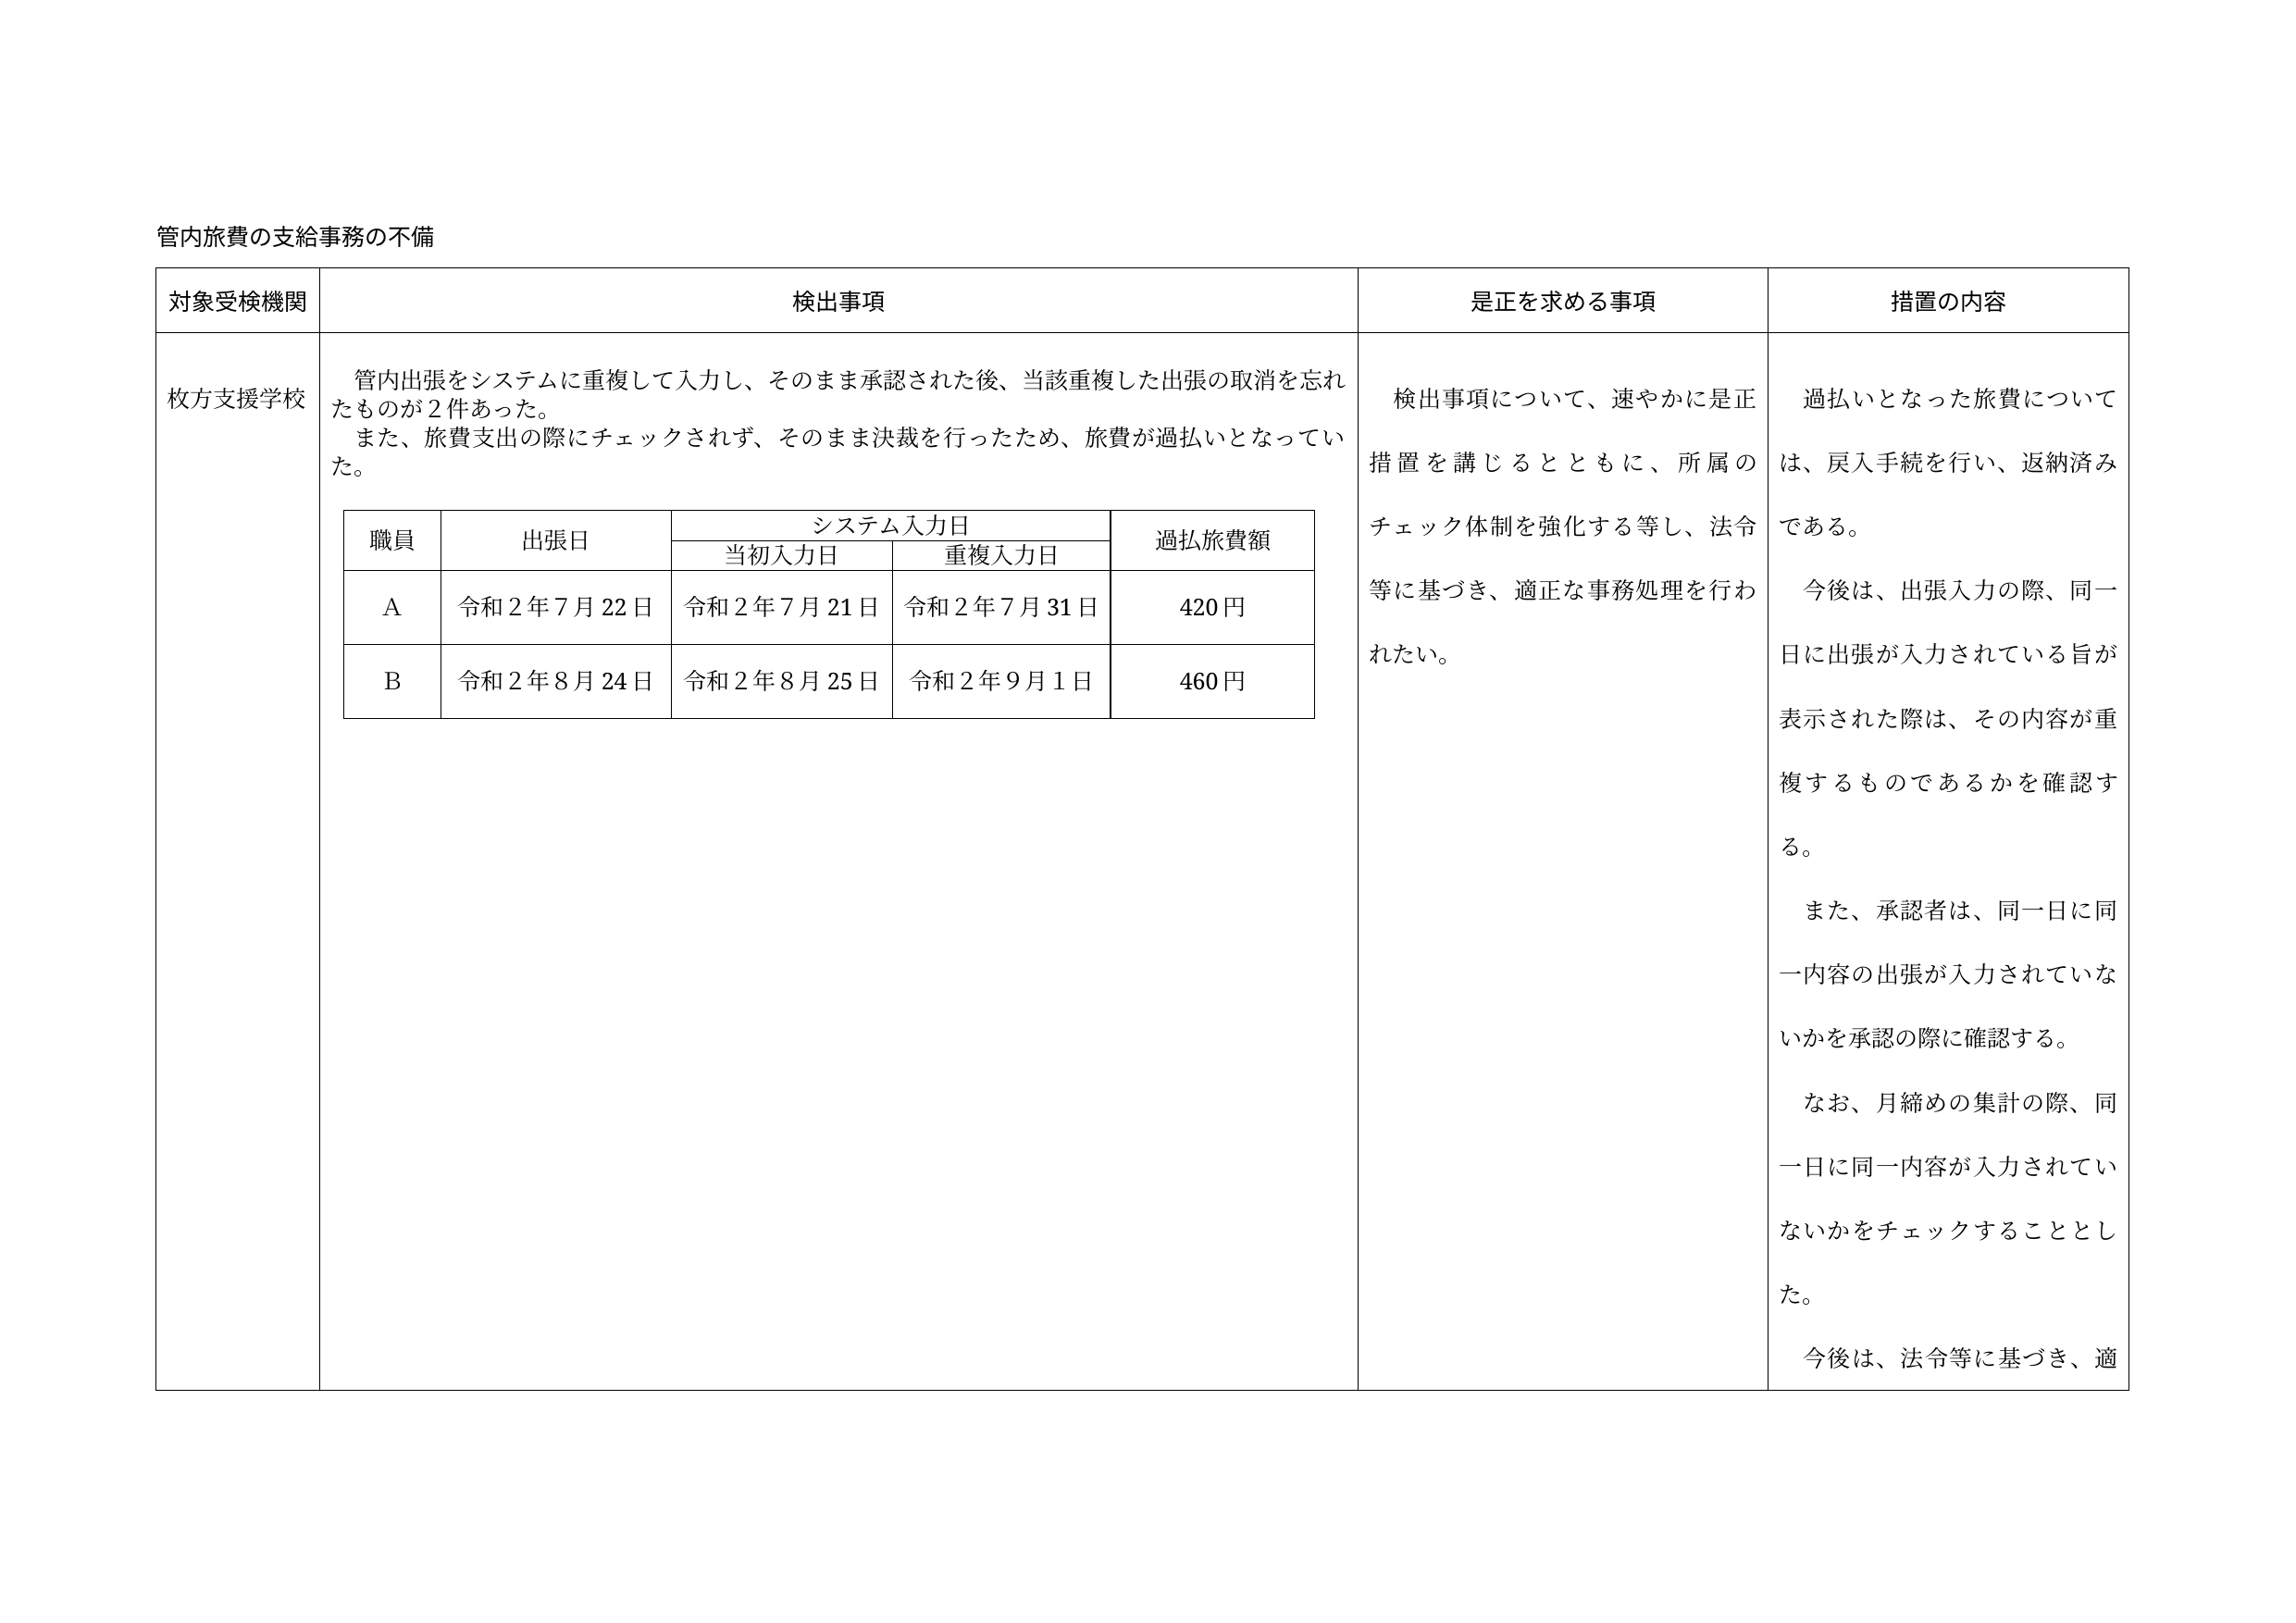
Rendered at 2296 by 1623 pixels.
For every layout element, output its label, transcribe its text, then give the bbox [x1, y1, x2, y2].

table_header 措置の内容 [1769, 268, 2128, 332]
table_cell 枚方支援学校 [156, 333, 319, 1390]
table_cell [1769, 333, 2128, 1390]
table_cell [1359, 333, 1768, 1390]
table_header 検出事項 [320, 268, 1358, 332]
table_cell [320, 333, 1358, 1390]
text 管内旅費の支給事務の不備 [156, 204, 2131, 267]
table_header 是正を求める事項 [1359, 268, 1768, 332]
table_header 対象受検機関 [156, 268, 319, 332]
